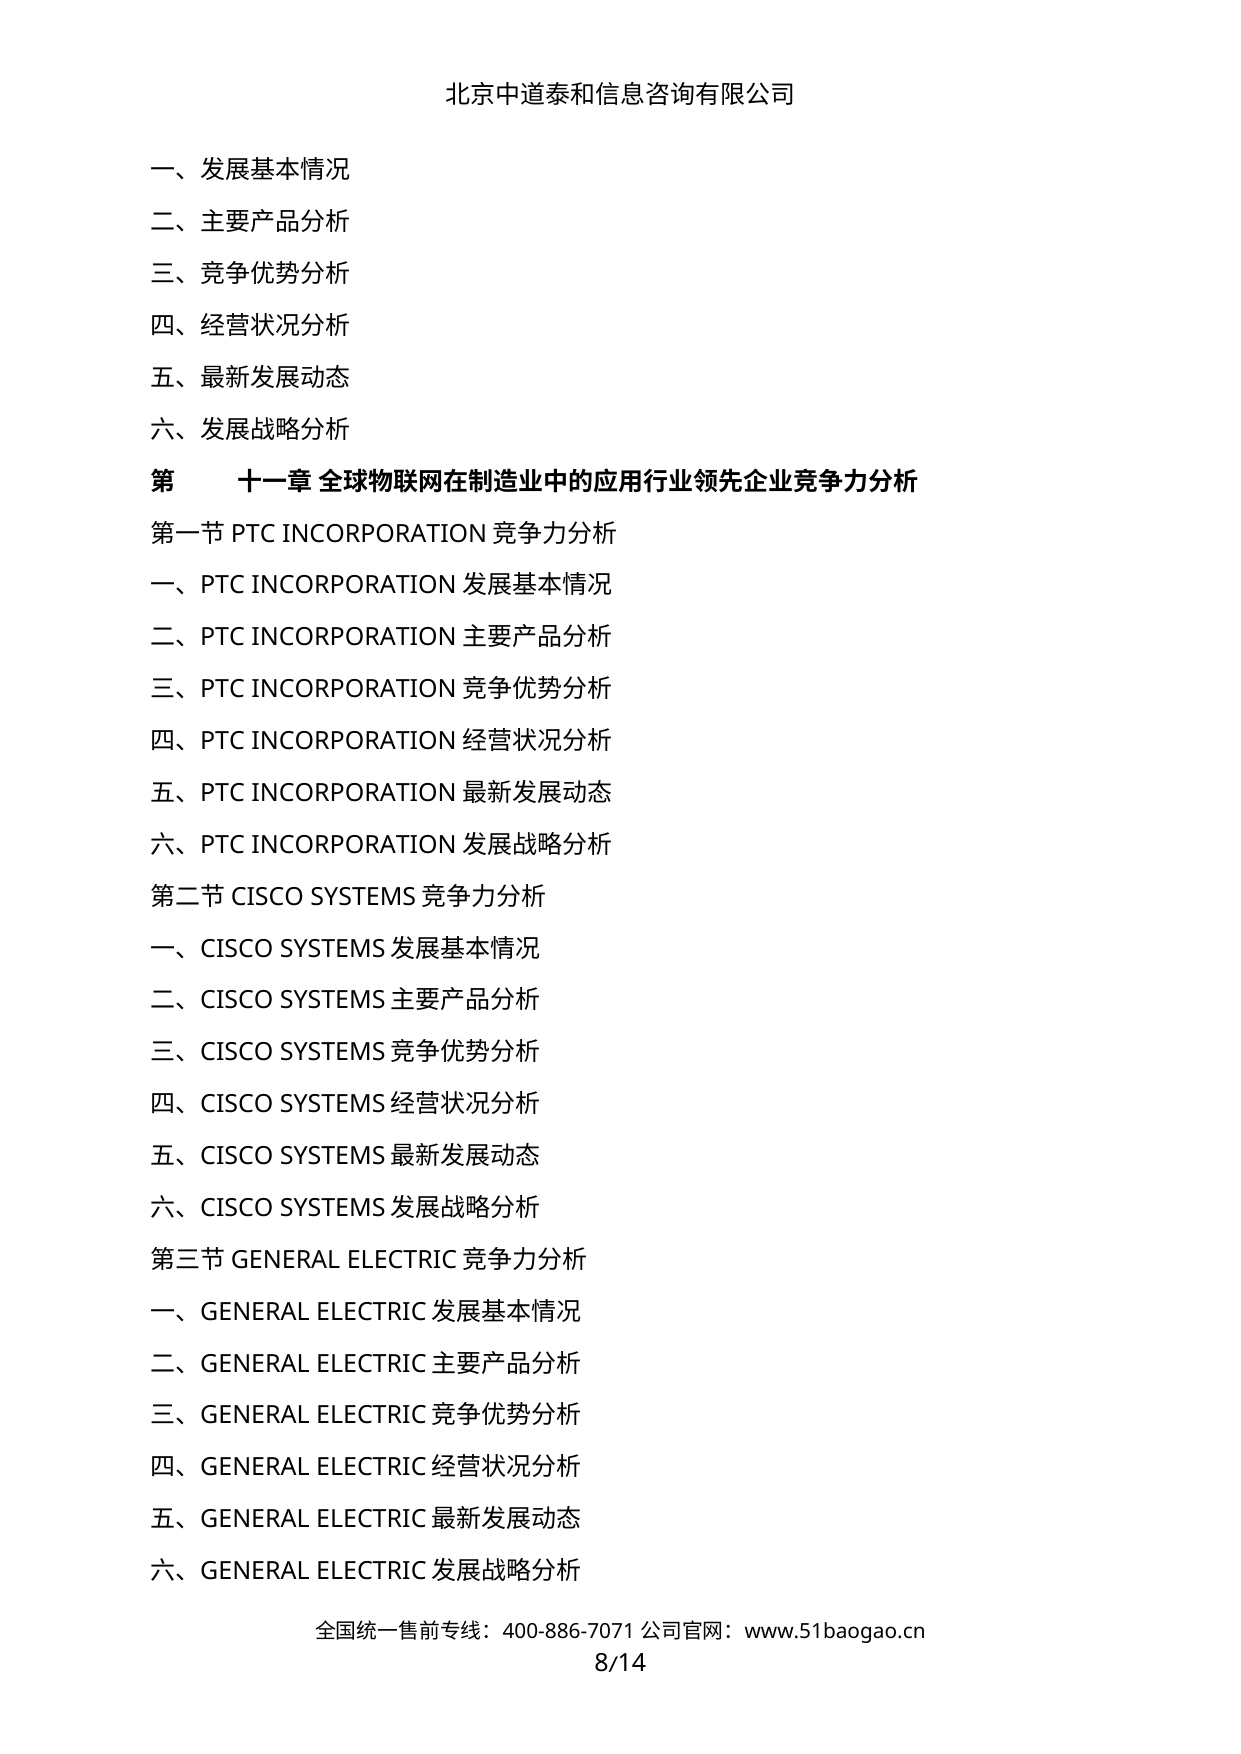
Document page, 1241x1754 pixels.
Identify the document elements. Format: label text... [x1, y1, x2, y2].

text 六、发展战略分析 [150, 409, 1090, 446]
text 三、PTC INCORPORATION竞争优势分析 [150, 669, 1090, 705]
text 一、PTC INCORPORATION发展基本情况 [150, 565, 1090, 601]
text 四、经营状况分析 [150, 306, 1090, 342]
text 二、CISCO SYSTEMS主要产品分析 [150, 980, 1090, 1016]
text 六、CISCO SYSTEMS发展战略分析 [150, 1187, 1090, 1224]
text 五、最新发展动态 [150, 357, 1090, 394]
text 第二节 CISCO SYSTEMS竞争力分析 [150, 876, 1090, 912]
text 六、GENERAL ELECTRIC发展战略分析 [150, 1551, 1090, 1587]
text 四、CISCO SYSTEMS经营状况分析 [150, 1084, 1090, 1120]
text 四、PTC INCORPORATION经营状况分析 [150, 721, 1090, 757]
text 五、CISCO SYSTEMS最新发展动态 [150, 1136, 1090, 1172]
text 二、PTC INCORPORATION主要产品分析 [150, 617, 1090, 653]
text 第 十一章 全球物联网在制造业中的应用行业领先企业竞争力分析 [150, 461, 1090, 497]
text 四、GENERAL ELECTRIC经营状况分析 [150, 1447, 1090, 1483]
text 三、CISCO SYSTEMS竞争优势分析 [150, 1032, 1090, 1068]
text 二、GENERAL ELECTRIC主要产品分析 [150, 1343, 1090, 1379]
text 一、GENERAL ELECTRIC发展基本情况 [150, 1291, 1090, 1327]
text 五、PTC INCORPORATION最新发展动态 [150, 772, 1090, 809]
text 六、PTC INCORPORATION发展战略分析 [150, 824, 1090, 861]
text 二、主要产品分析 [150, 202, 1090, 238]
text 一、发展基本情况 [150, 150, 1090, 186]
text 第三节 GENERAL ELECTRIC竞争力分析 [150, 1239, 1090, 1276]
text 第一节 PTC INCORPORATION竞争力分析 [150, 513, 1090, 549]
text 三、竞争优势分析 [150, 254, 1090, 290]
text 三、GENERAL ELECTRIC竞争优势分析 [150, 1395, 1090, 1431]
text 五、GENERAL ELECTRIC最新发展动态 [150, 1499, 1090, 1535]
text 一、CISCO SYSTEMS发展基本情况 [150, 928, 1090, 964]
